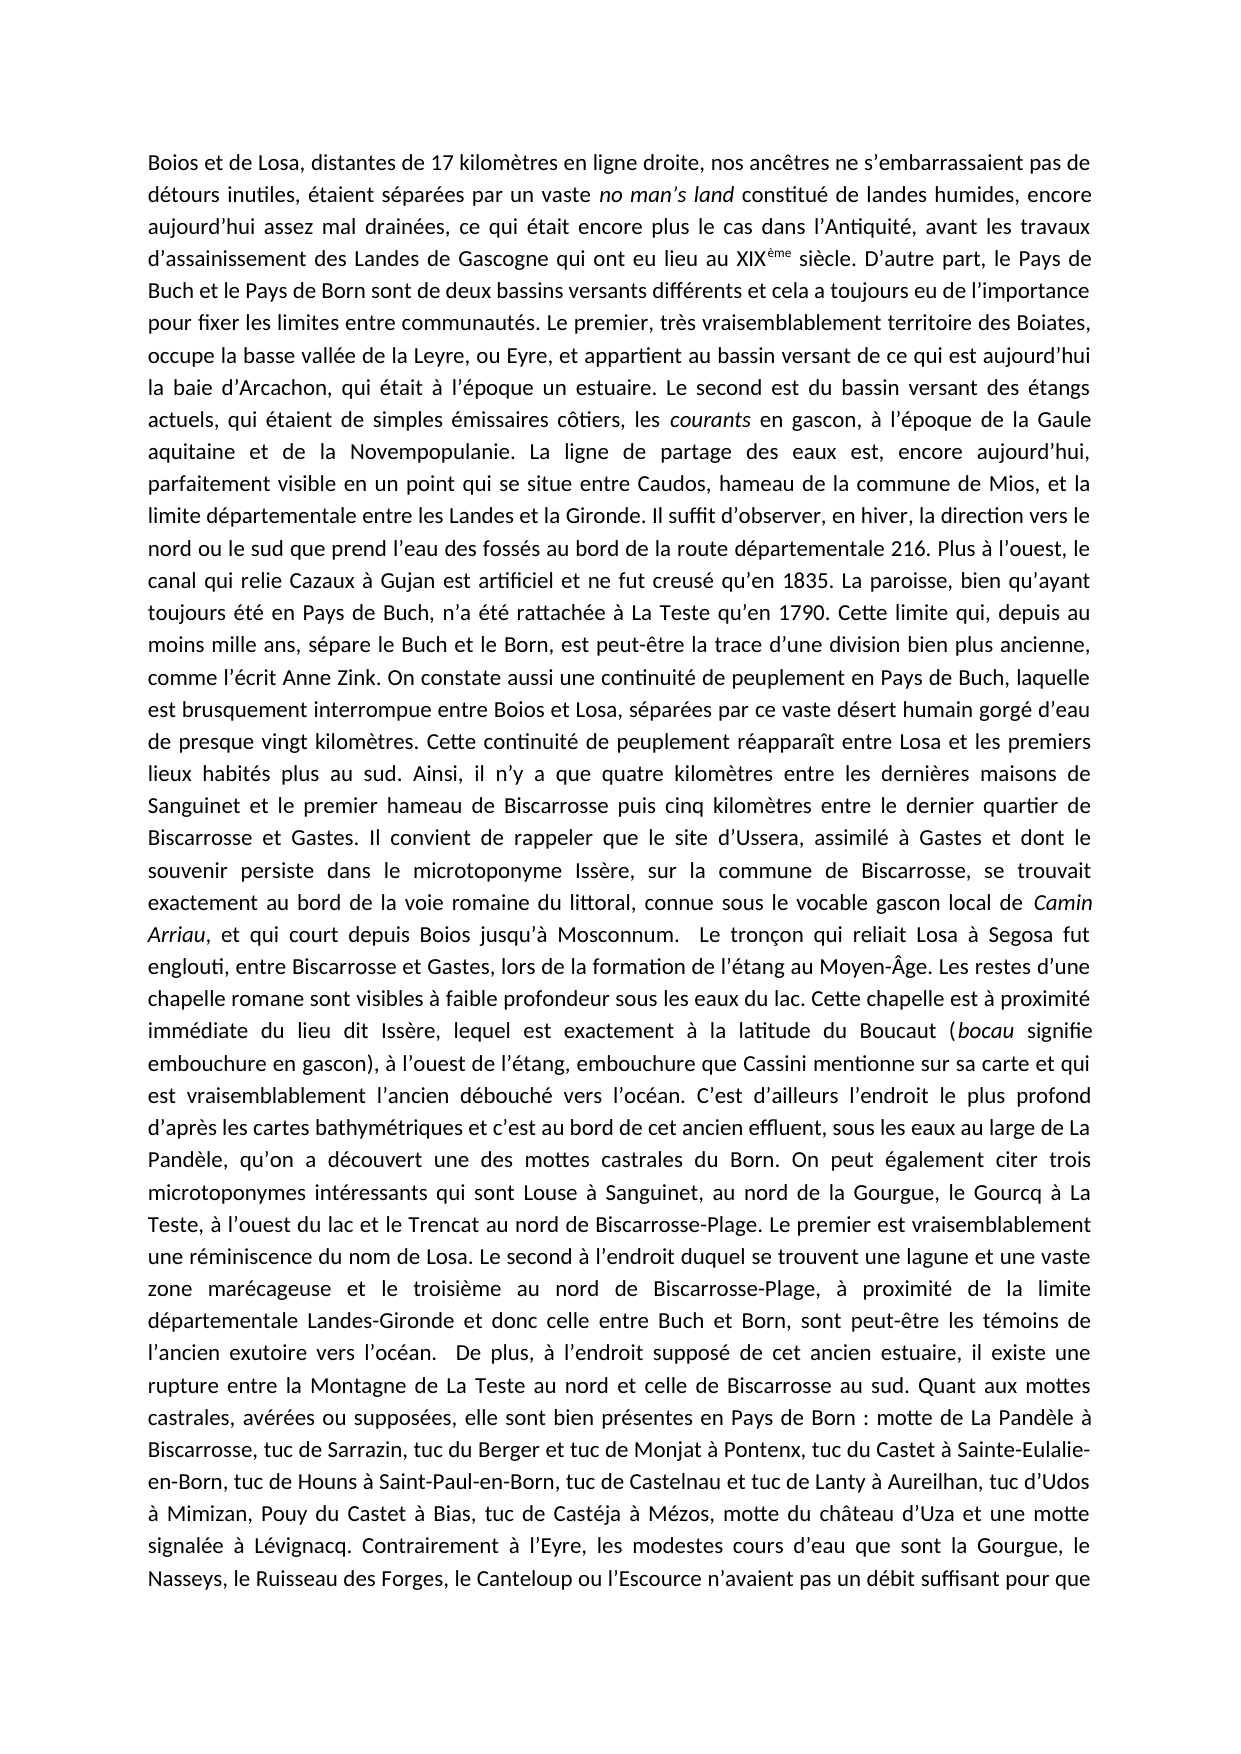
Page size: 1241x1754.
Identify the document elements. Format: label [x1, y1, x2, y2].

text [148, 148, 1093, 1592]
